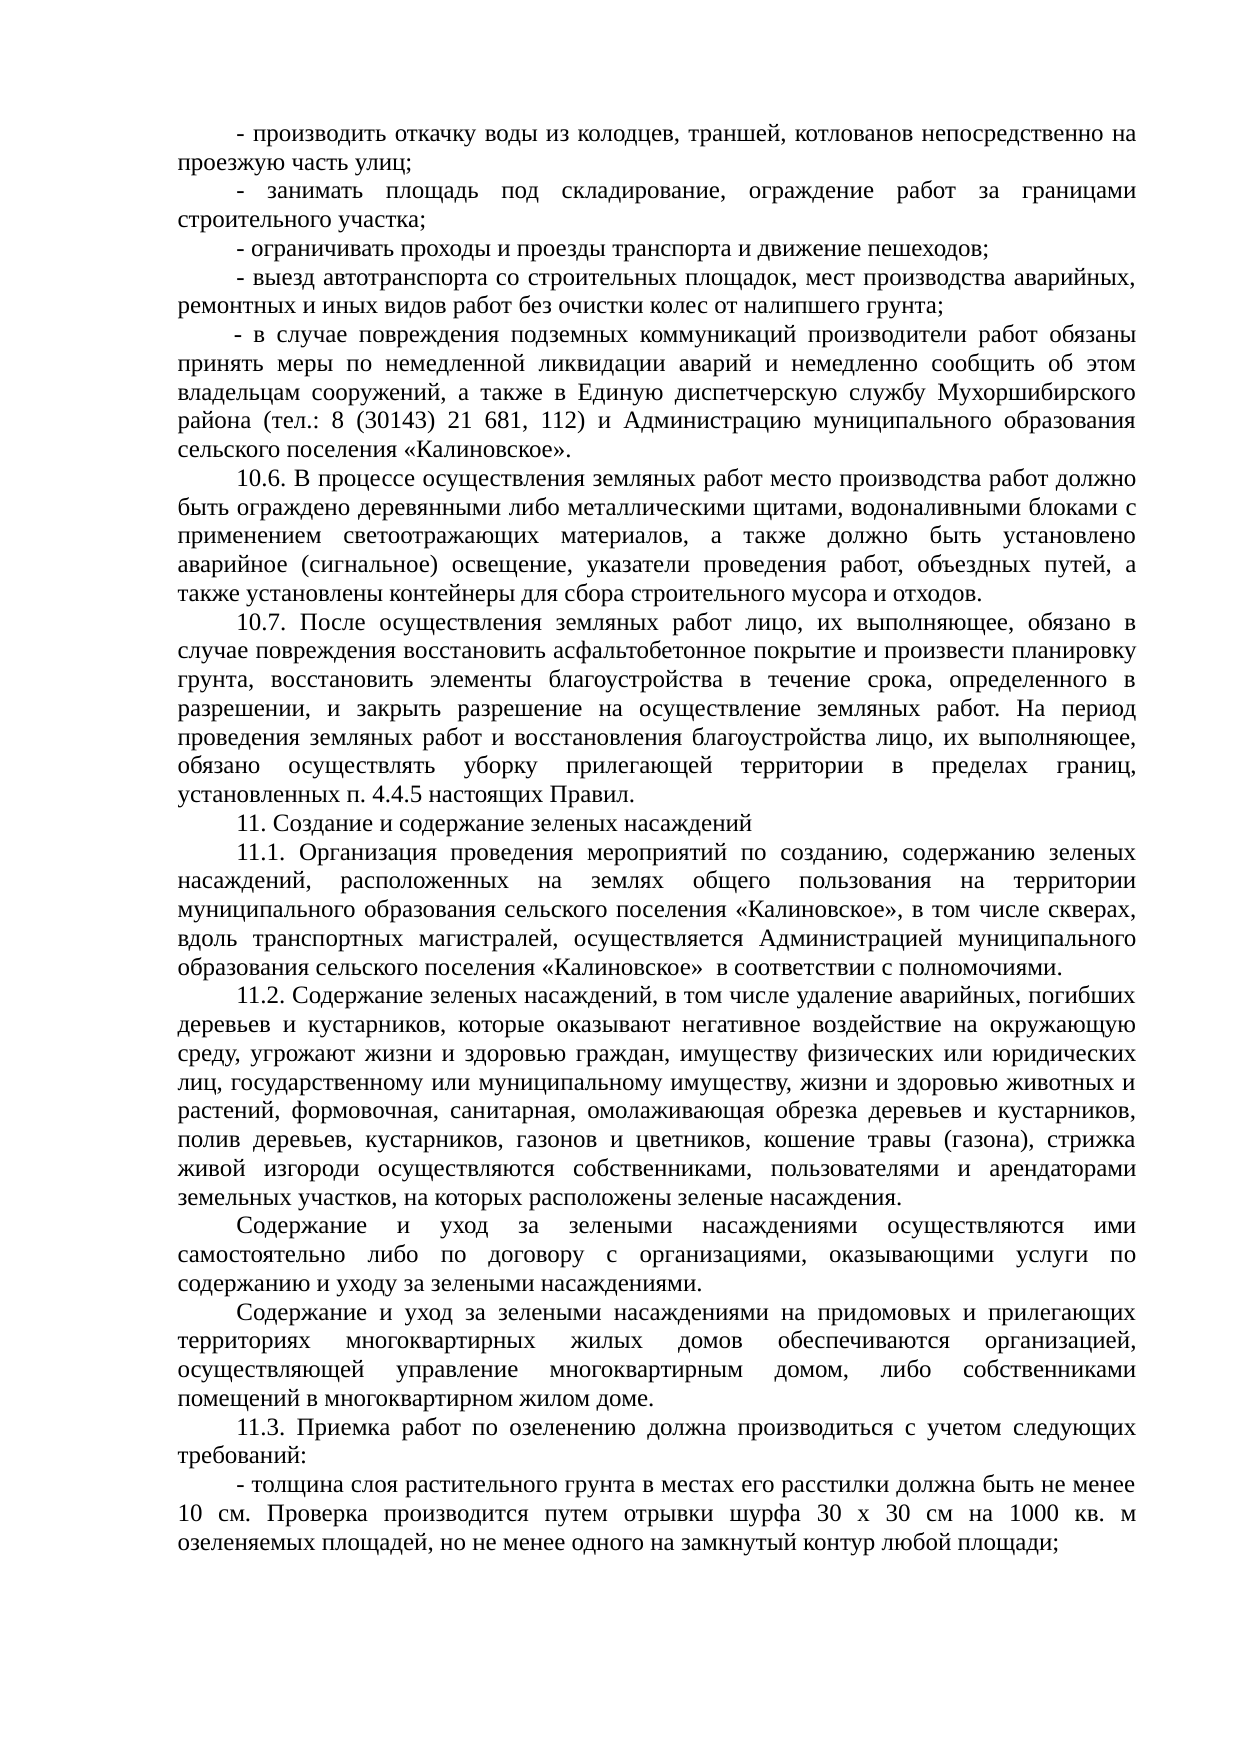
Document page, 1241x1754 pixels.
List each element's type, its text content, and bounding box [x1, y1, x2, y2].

text - выезд автотранспорта со строительных площадок, мест производства аварийных, ремонтных и иных видов работ без очистки колес от налипшего грунта; [177, 262, 1137, 319]
text - толщина слоя растительного грунта в местах его расстилки должна быть не менее 10 см. Проверка производится путем отрывки шурфа 30 x 30 см на 1000 кв. м озеленяемых площадей, но не менее одного на замкнутый контур любой площади; [177, 1469, 1137, 1556]
text 11.1. Организация проведения мероприятий по созданию, содержанию зеленых насаждений, расположенных на землях общего пользования на территории муниципального образования сельского поселения «Калиновское», в том числе скверах, вдоль транспортных магистралей, осуществляется Администрацией муниципального образования сельского поселения «Калиновское» в соответствии с полномочиями. [177, 837, 1137, 981]
text - занимать площадь под складирование, ограждение работ за границами строительного участка; [177, 176, 1137, 233]
text 11.3. Приемка работ по озеленению должна производиться с учетом следующих требований: [177, 1412, 1137, 1469]
text 11. Создание и содержание зеленых насаждений [177, 808, 1137, 837]
text Содержание и уход за зелеными насаждениями осуществляются ими самостоятельно либо по договору с организациями, оказывающими услуги по содержанию и уходу за зелеными насаждениями. [177, 1211, 1137, 1297]
text - в случае повреждения подземных коммуникаций производители работ обязаны принять меры по немедленной ликвидации аварий и немедленно сообщить об этом владельцам сооружений, а также в Единую диспетчерскую службу Мухоршибирского района (тел.: 8 (30143) 21 681, 112) и Администрацию муниципального образования сельского поселения «Калиновское». [177, 319, 1137, 463]
text 10.6. В процессе осуществления земляных работ место производства работ должно быть ограждено деревянными либо металлическими щитами, водоналивными блоками с применением светоотражающих материалов, а также должно быть установлено аварийное (сигнальное) освещение, указатели проведения работ, объездных путей, а также установлены контейнеры для сбора строительного мусора и отходов. [177, 463, 1137, 607]
text 11.2. Содержание зеленых насаждений, в том числе удаление аварийных, погибших деревьев и кустарников, которые оказывают негативное воздействие на окружающую среду, угрожают жизни и здоровью граждан, имуществу физических или юридических лиц, государственному или муниципальному имуществу, жизни и здоровью животных и растений, формовочная, санитарная, омолаживающая обрезка деревьев и кустарников, полив деревьев, кустарников, газонов и цветников, кошение травы (газона), стрижка живой изгороди осуществляются собственниками, пользователями и арендаторами земельных участков, на которых расположены зеленые насаждения. [177, 981, 1137, 1211]
text 10.7. После осуществления земляных работ лицо, их выполняющее, обязано в случае повреждения восстановить асфальтобетонное покрытие и произвести планировку грунта, восстановить элементы благоустройства в течение срока, определенного в разрешении, и закрыть разрешение на осуществление земляных работ. На период проведения земляных работ и восстановления благоустройства лицо, их выполняющее, обязано осуществлять уборку прилегающей территории в пределах границ, установленных п. 4.4.5 настоящих Правил. [177, 607, 1137, 808]
text - ограничивать проходы и проезды транспорта и движение пешеходов; [177, 233, 1137, 262]
text - производить откачку воды из колодцев, траншей, котлованов непосредственно на проезжую часть улиц; [177, 118, 1137, 176]
text Содержание и уход за зелеными насаждениями на придомовых и прилегающих территориях многоквартирных жилых домов обеспечиваются организацией, осуществляющей управление многоквартирным домом, либо собственниками помещений в многоквартирном жилом доме. [177, 1297, 1137, 1412]
